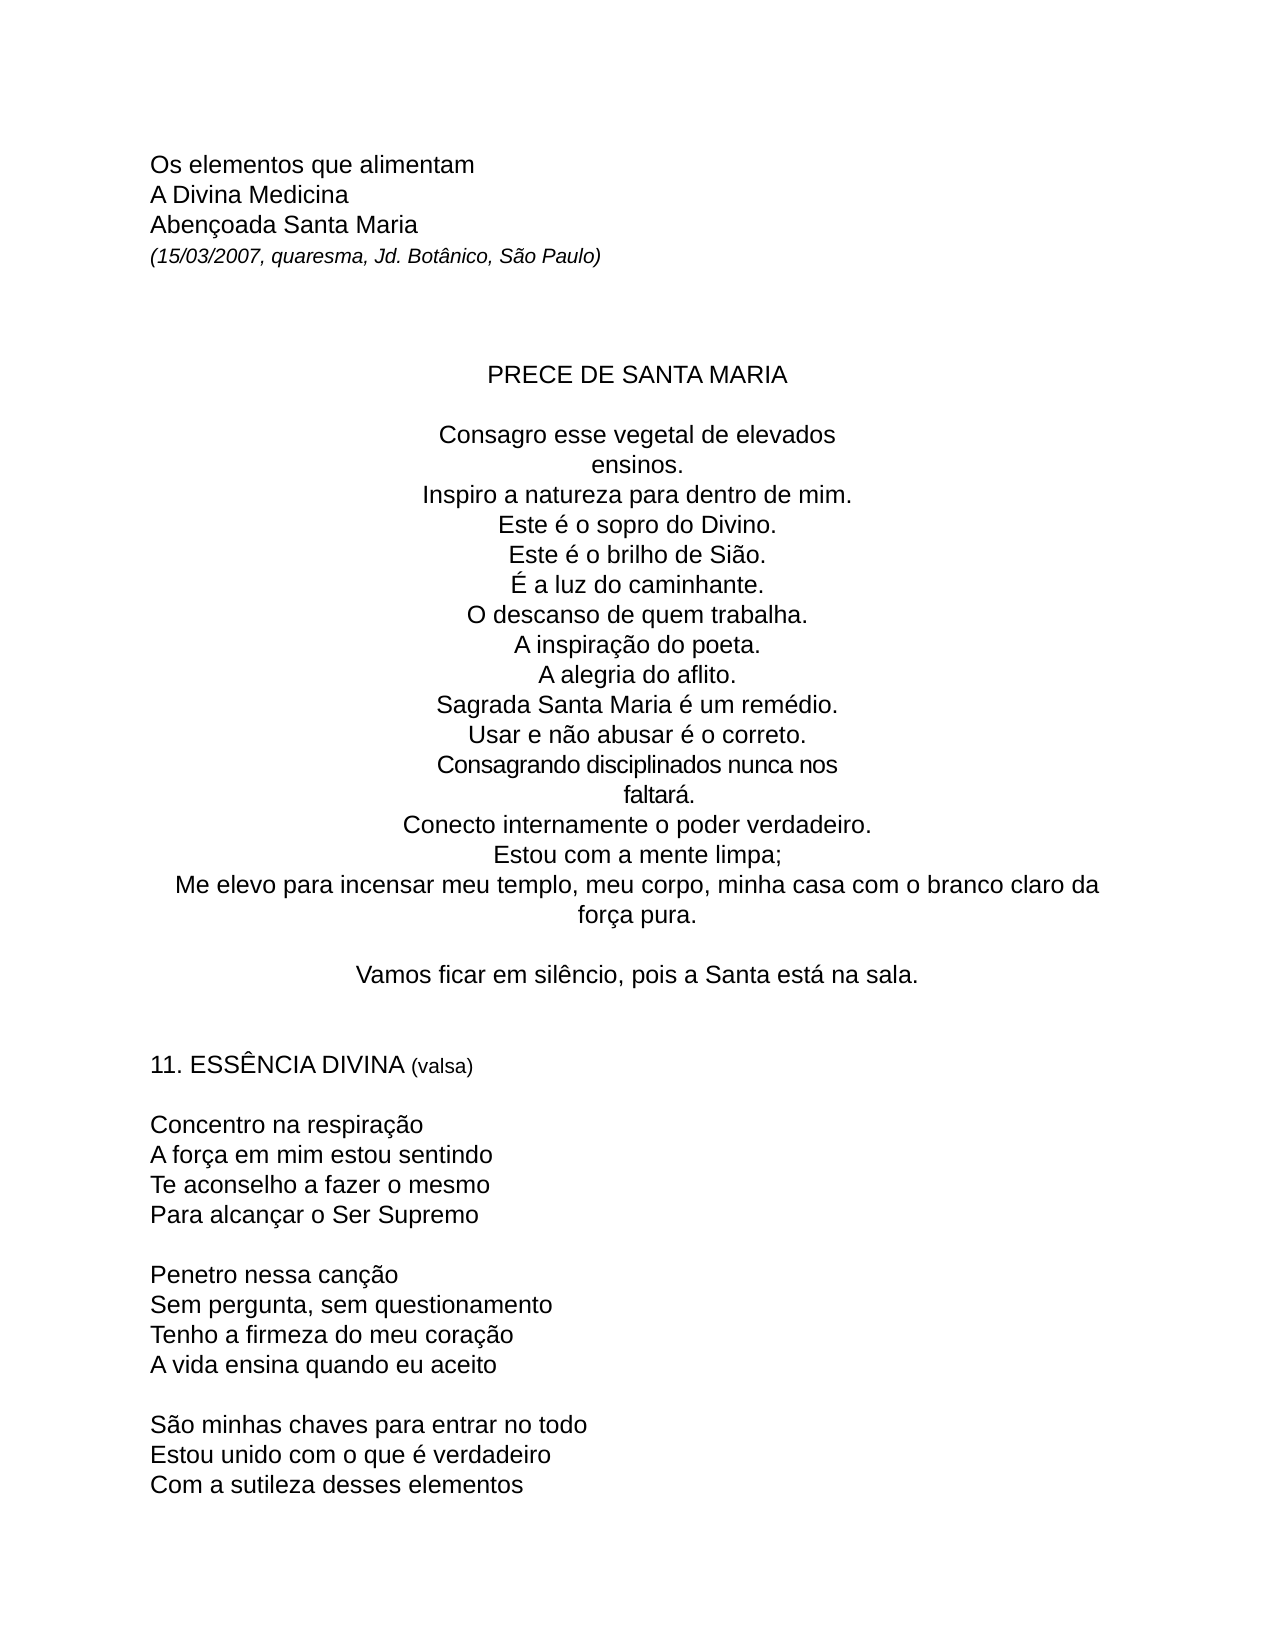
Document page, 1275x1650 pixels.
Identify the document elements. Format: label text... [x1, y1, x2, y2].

text PRECE DE SANTA MARIA [150, 360, 1125, 390]
text Conecto internamente o poder verdadeiro. [150, 810, 1125, 840]
text A alegria do aflito. [150, 660, 1125, 690]
text Me elevo para incensar meu templo, meu corpo, minha casa com o branco claro da força pura. [150, 870, 1125, 930]
text ensinos. [150, 450, 1125, 480]
text Te aconselho a fazer o mesmo [150, 1170, 1125, 1200]
text Inspiro a natureza para dentro de mim. [150, 480, 1125, 510]
text Abençoada Santa Maria [150, 210, 1125, 240]
text É a luz do caminhante. [150, 570, 1125, 600]
text 11. ESSÊNCIA DIVINA (valsa) [150, 1050, 1125, 1080]
text Estou com a mente limpa; [150, 840, 1125, 870]
text Concentro na respiração [150, 1110, 1125, 1140]
text Sem pergunta, sem questionamento [150, 1290, 1125, 1320]
text Estou unido com o que é verdadeiro [150, 1440, 1125, 1470]
text A vida ensina quando eu aceito [150, 1350, 1125, 1380]
text Este é o sopro do Divino. [150, 510, 1125, 540]
text (15/03/2007, quaresma, Jd. Botânico, São Paulo) [150, 240, 1125, 270]
text Este é o brilho de Sião. [150, 540, 1125, 570]
text Consagrando disciplinados nunca nos [150, 750, 1125, 780]
text Usar e não abusar é o correto. [150, 720, 1125, 750]
text Vamos ficar em silêncio, pois a Santa está na sala. [150, 960, 1125, 990]
text A Divina Medicina [150, 180, 1125, 210]
text Para alcançar o Ser Supremo [150, 1200, 1125, 1230]
text Consagro esse vegetal de elevados [150, 420, 1125, 450]
text faltará. [150, 780, 1125, 810]
text São minhas chaves para entrar no todo [150, 1410, 1125, 1440]
text Os elementos que alimentam [150, 150, 1125, 180]
text A força em mim estou sentindo [150, 1140, 1125, 1170]
text A inspiração do poeta. [150, 630, 1125, 660]
text Penetro nessa canção [150, 1260, 1125, 1290]
text Com a sutileza desses elementos [150, 1470, 1125, 1500]
text O descanso de quem trabalha. [150, 600, 1125, 630]
text Tenho a firmeza do meu coração [150, 1320, 1125, 1350]
text Sagrada Santa Maria é um remédio. [150, 690, 1125, 720]
